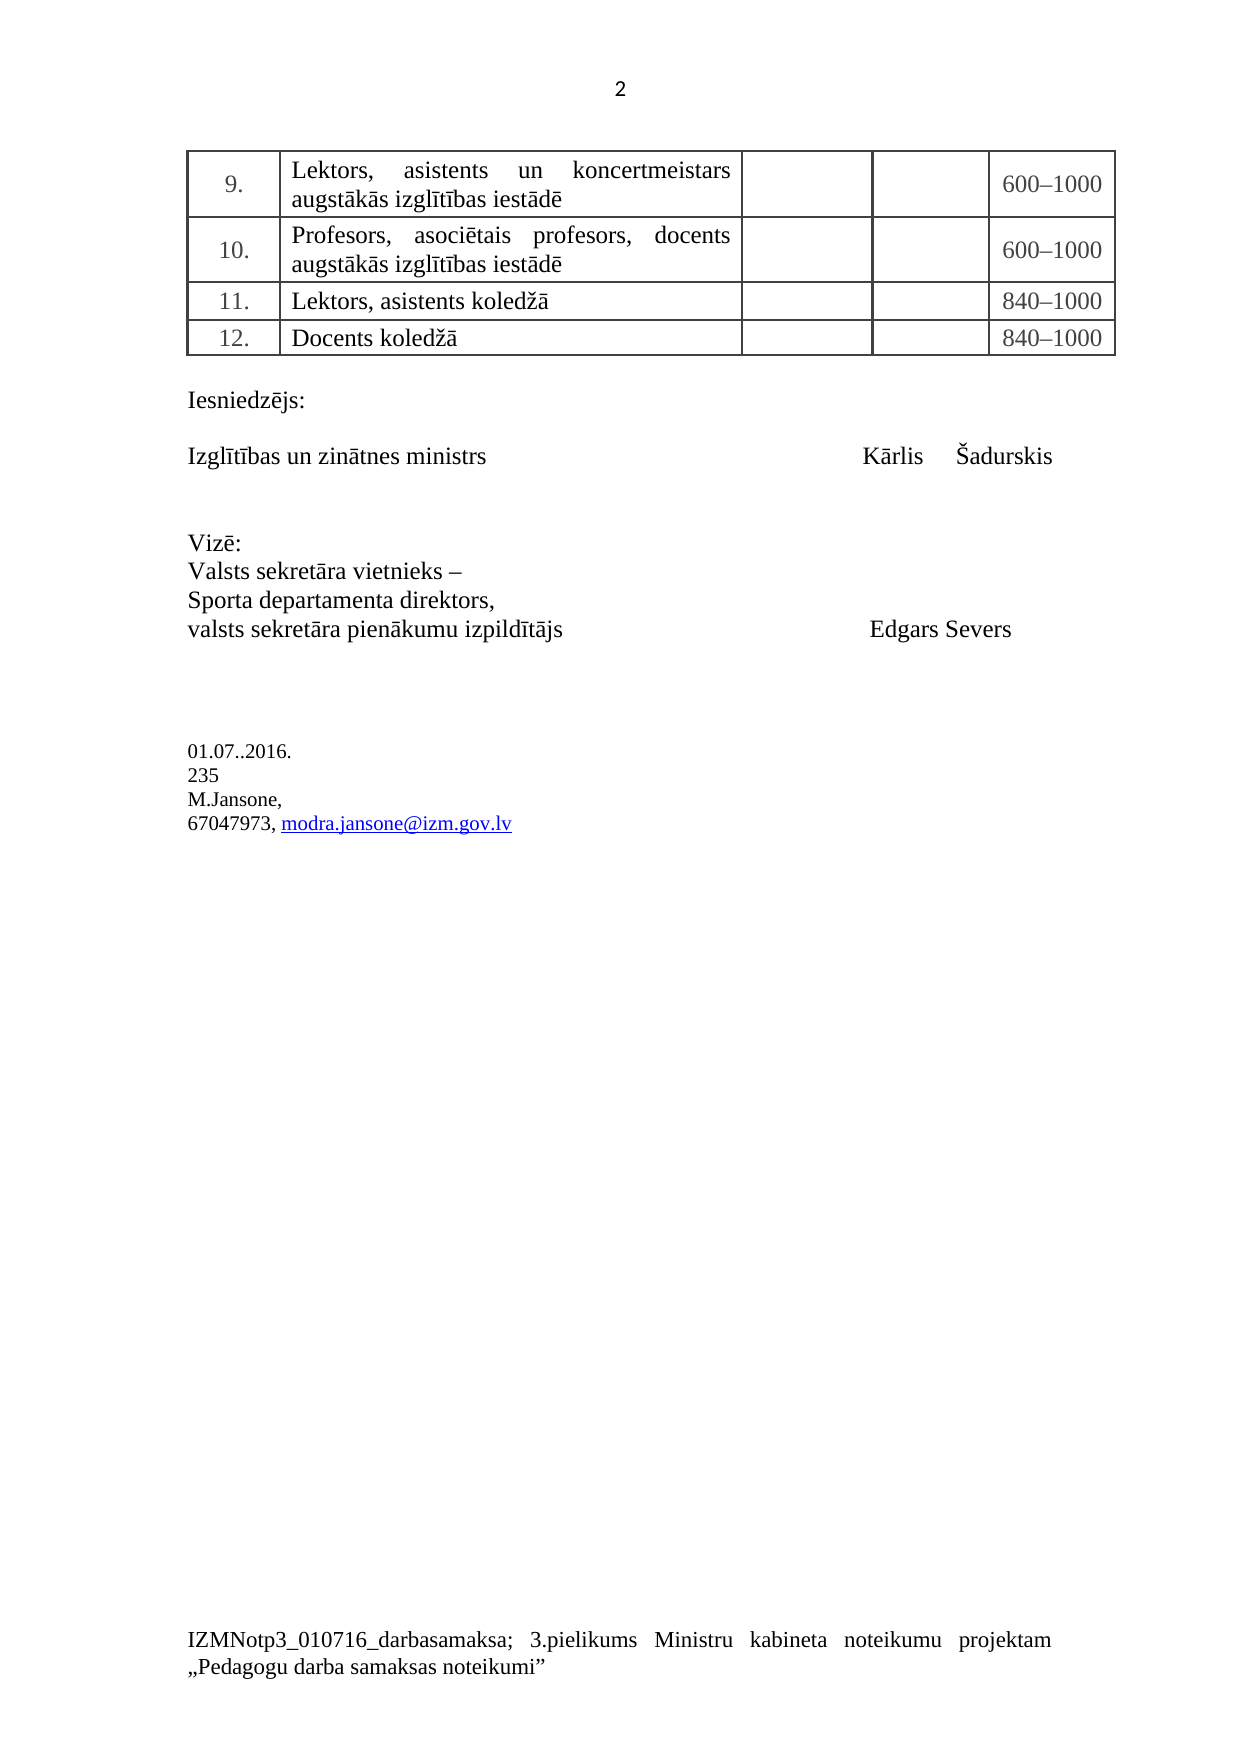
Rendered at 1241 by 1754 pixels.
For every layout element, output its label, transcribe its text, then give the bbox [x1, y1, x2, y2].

text M.Jansone, [187, 787, 1053, 811]
table_cell [874, 218, 988, 281]
table_cell [743, 321, 871, 354]
text Sporta departamenta direktors, [187, 585, 1053, 614]
table_cell Lektors, asistents un koncertmeistars augstākās izglītības iestādē [281, 152, 741, 216]
table_cell 12. [189, 321, 279, 354]
table_cell Lektors, asistents koledžā [281, 283, 741, 319]
text Izglītības un zinātnes ministrs Kārlis Šadurskis [187, 441, 1053, 499]
table_cell 840–1000 [990, 321, 1114, 354]
table_cell [743, 152, 871, 216]
table_cell [874, 152, 988, 216]
table_cell [874, 283, 988, 319]
table_cell [743, 218, 871, 281]
table_cell [874, 321, 988, 354]
text valsts sekretāra pienākumu izpildītājs Edgars Severs [187, 614, 1053, 643]
table_cell 9. [189, 152, 279, 216]
table_cell Profesors, asociētais profesors, docents augstākās izglītības iestādē [281, 218, 741, 281]
text Valsts sekretāra vietnieks – [187, 556, 1053, 585]
text 01.07..2016. [187, 739, 1053, 763]
table_cell 600–1000 [990, 218, 1114, 281]
table_cell Docents koledžā [281, 321, 741, 354]
table_cell 600–1000 [990, 152, 1114, 216]
table_cell 11. [189, 283, 279, 319]
table_cell 10. [189, 218, 279, 281]
text Iesniedzējs: [187, 385, 1053, 413]
text 67047973, modra.jansone@izm.gov.lv [187, 811, 1053, 835]
table_cell [743, 283, 871, 319]
table_cell 840–1000 [990, 283, 1114, 319]
text 235 [187, 763, 1053, 787]
text Vizē: [187, 528, 1053, 556]
